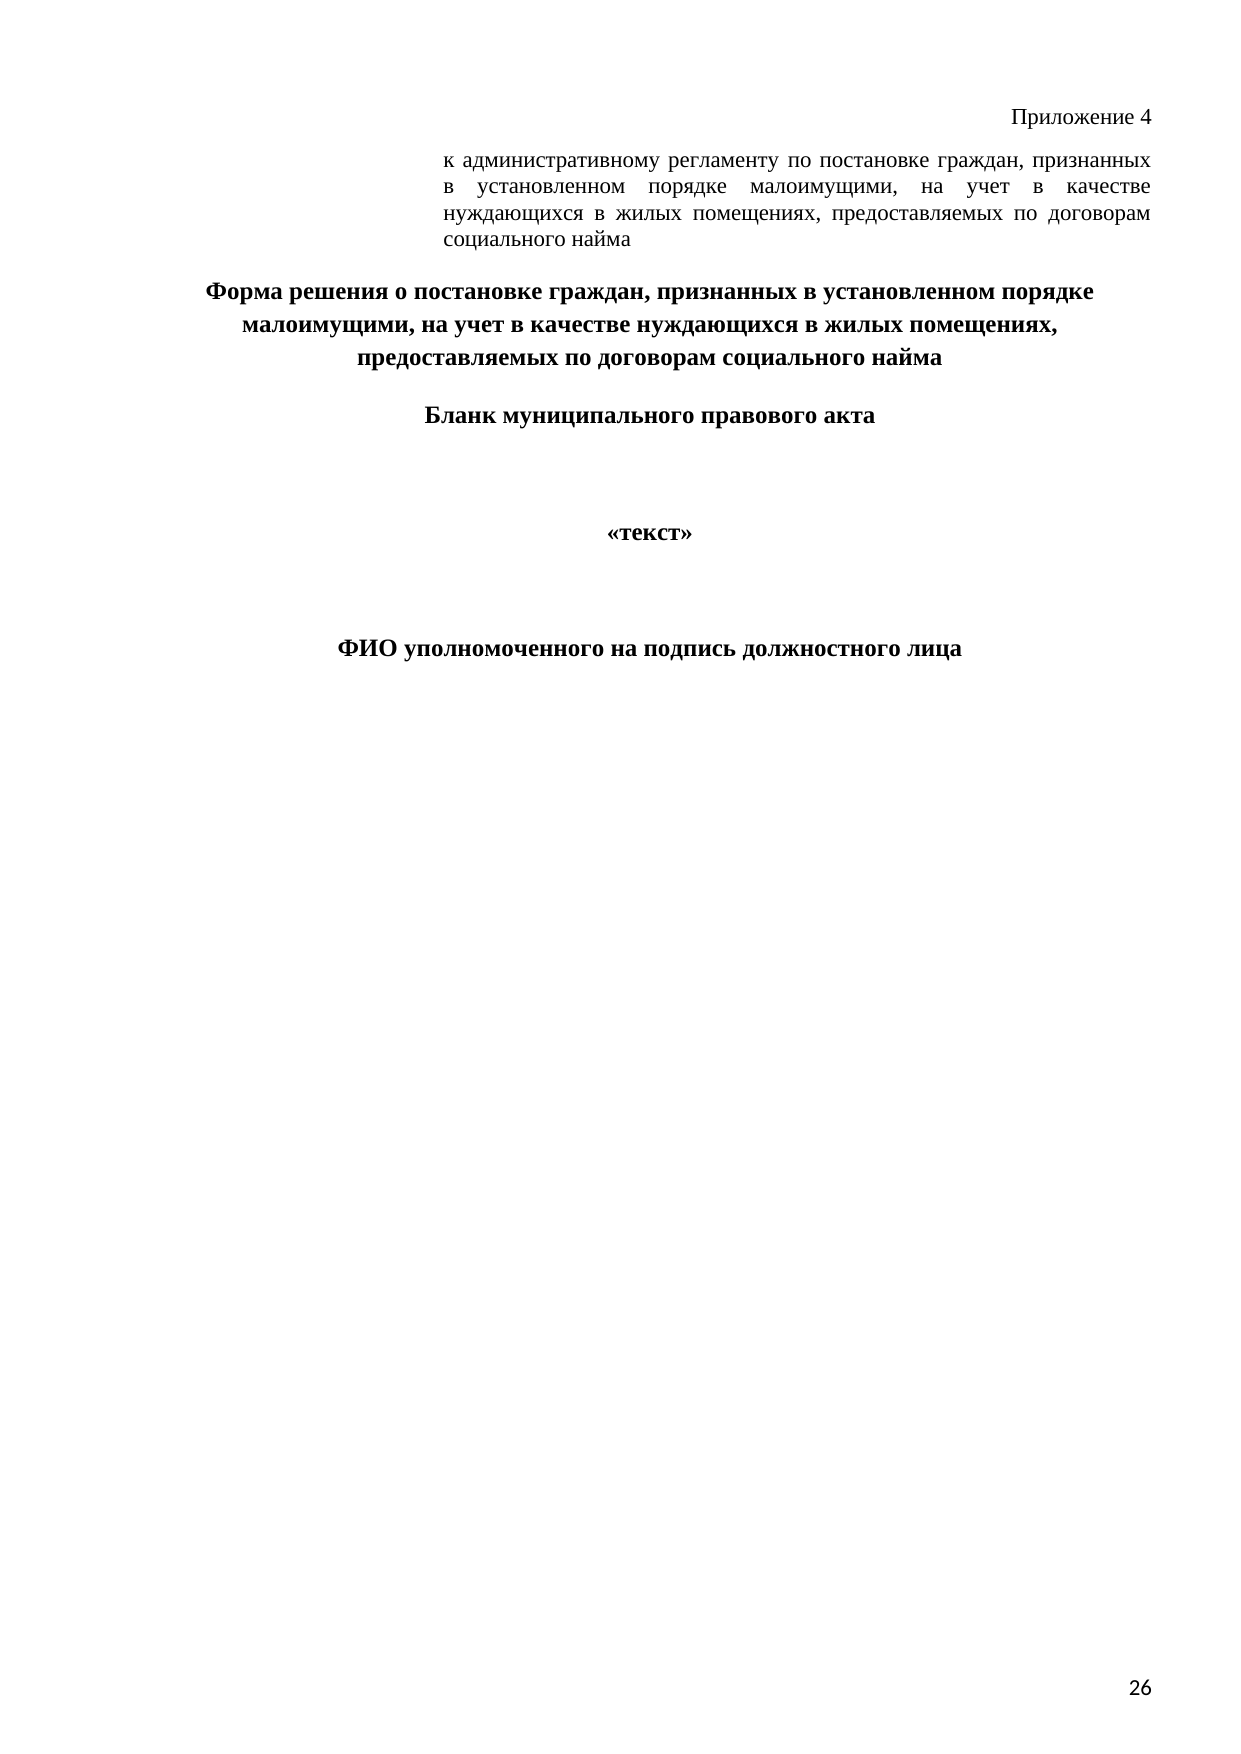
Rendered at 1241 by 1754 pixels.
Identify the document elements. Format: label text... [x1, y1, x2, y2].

list к административному регламенту по постановке граждан, признанных в установленном порядке малоимущими, на учет в качестве нуждающихся в жилых помещениях, предоставляемых по договорам социального найма [443, 146, 1152, 251]
text Бланк муниципального правового акта [148, 401, 1152, 429]
text ФИО уполномоченного на подпись должностного лица [148, 633, 1152, 661]
text Приложение 4 [148, 103, 1152, 130]
text «текст» [148, 517, 1152, 545]
text Форма решения о постановке граждан, признанных в установленном порядке малоимущими, на учет в качестве нуждающихся в жилых помещениях, предоставляемых по договорам социального найма [148, 276, 1152, 371]
